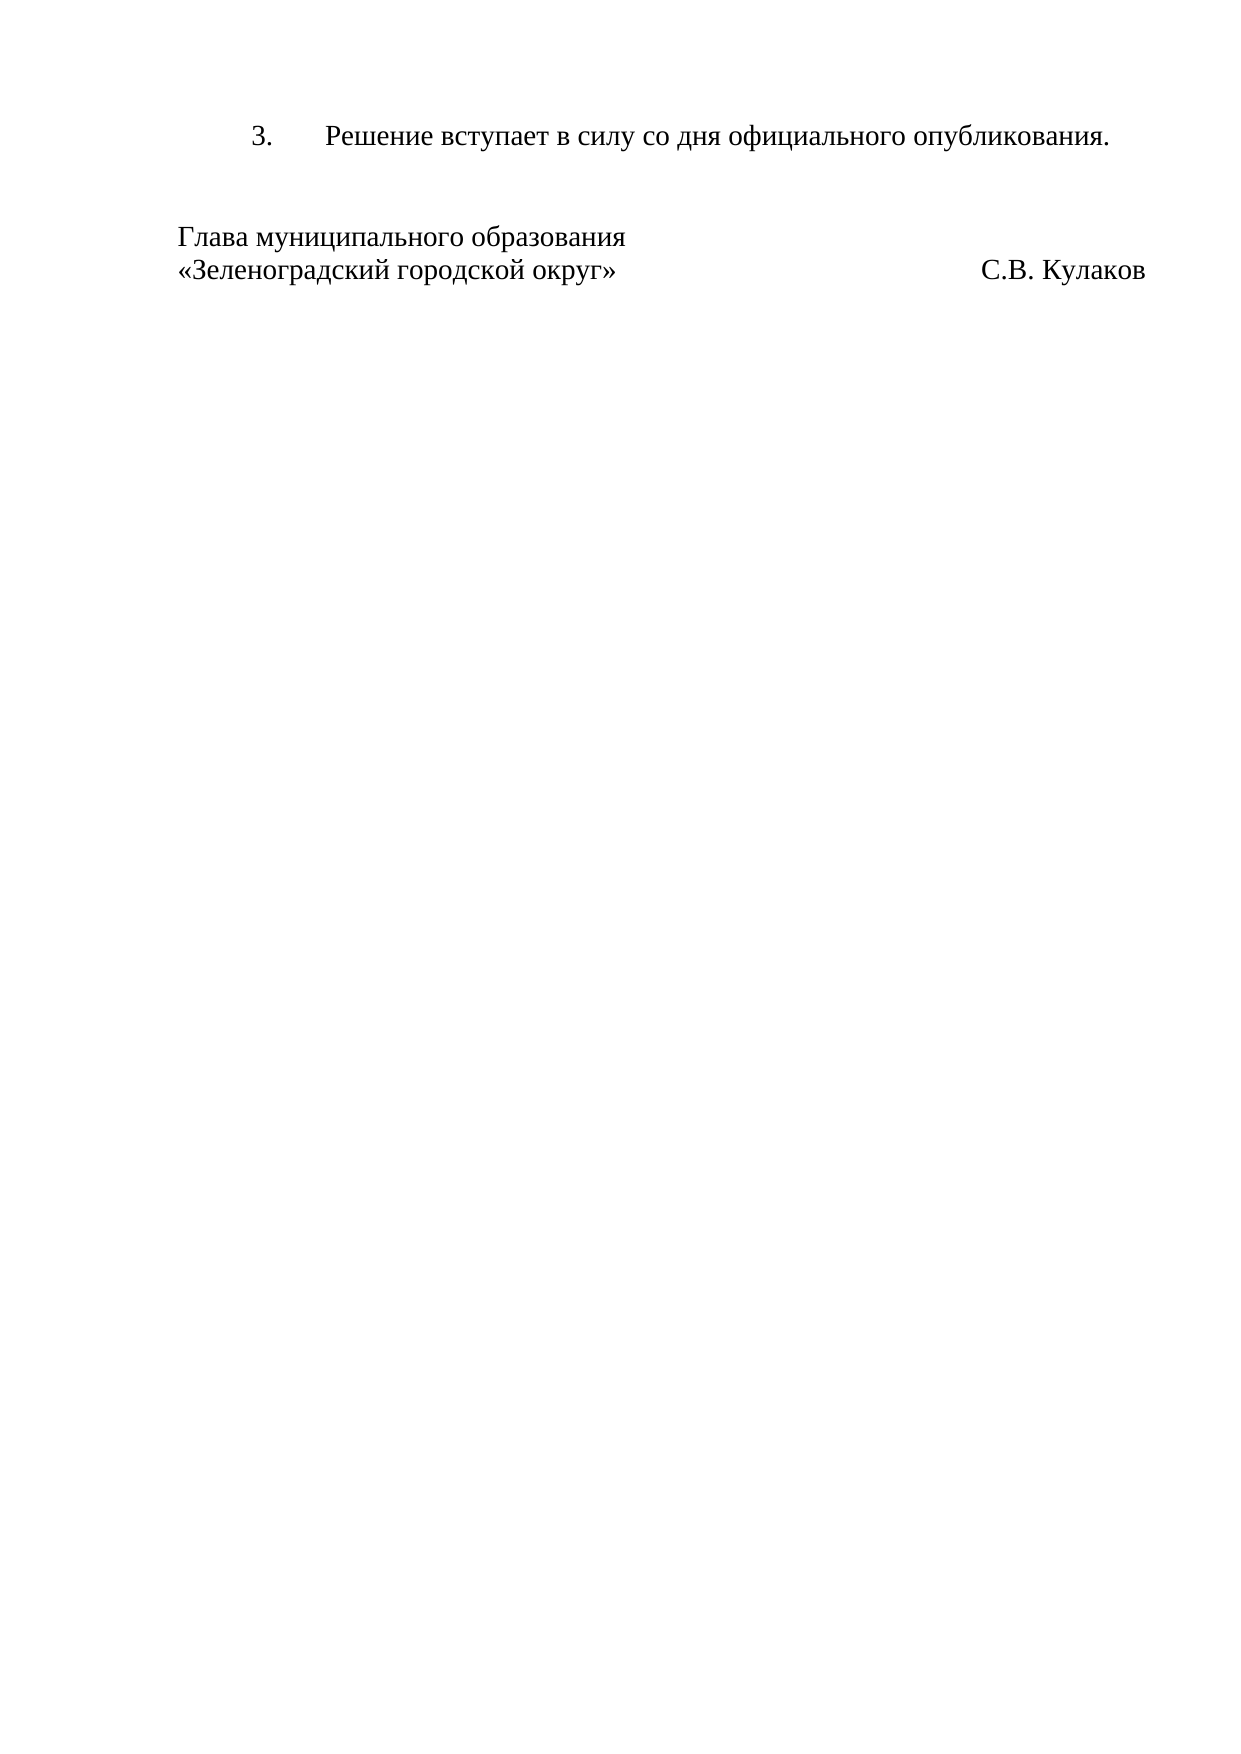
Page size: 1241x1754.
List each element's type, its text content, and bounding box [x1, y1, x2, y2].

list Решение вступает в силу со дня официального опубликования. [251, 118, 1152, 152]
text Глава муниципального образования [177, 219, 1152, 252]
text «Зеленоградский городской округ» С.В. Кулаков [177, 252, 1152, 286]
